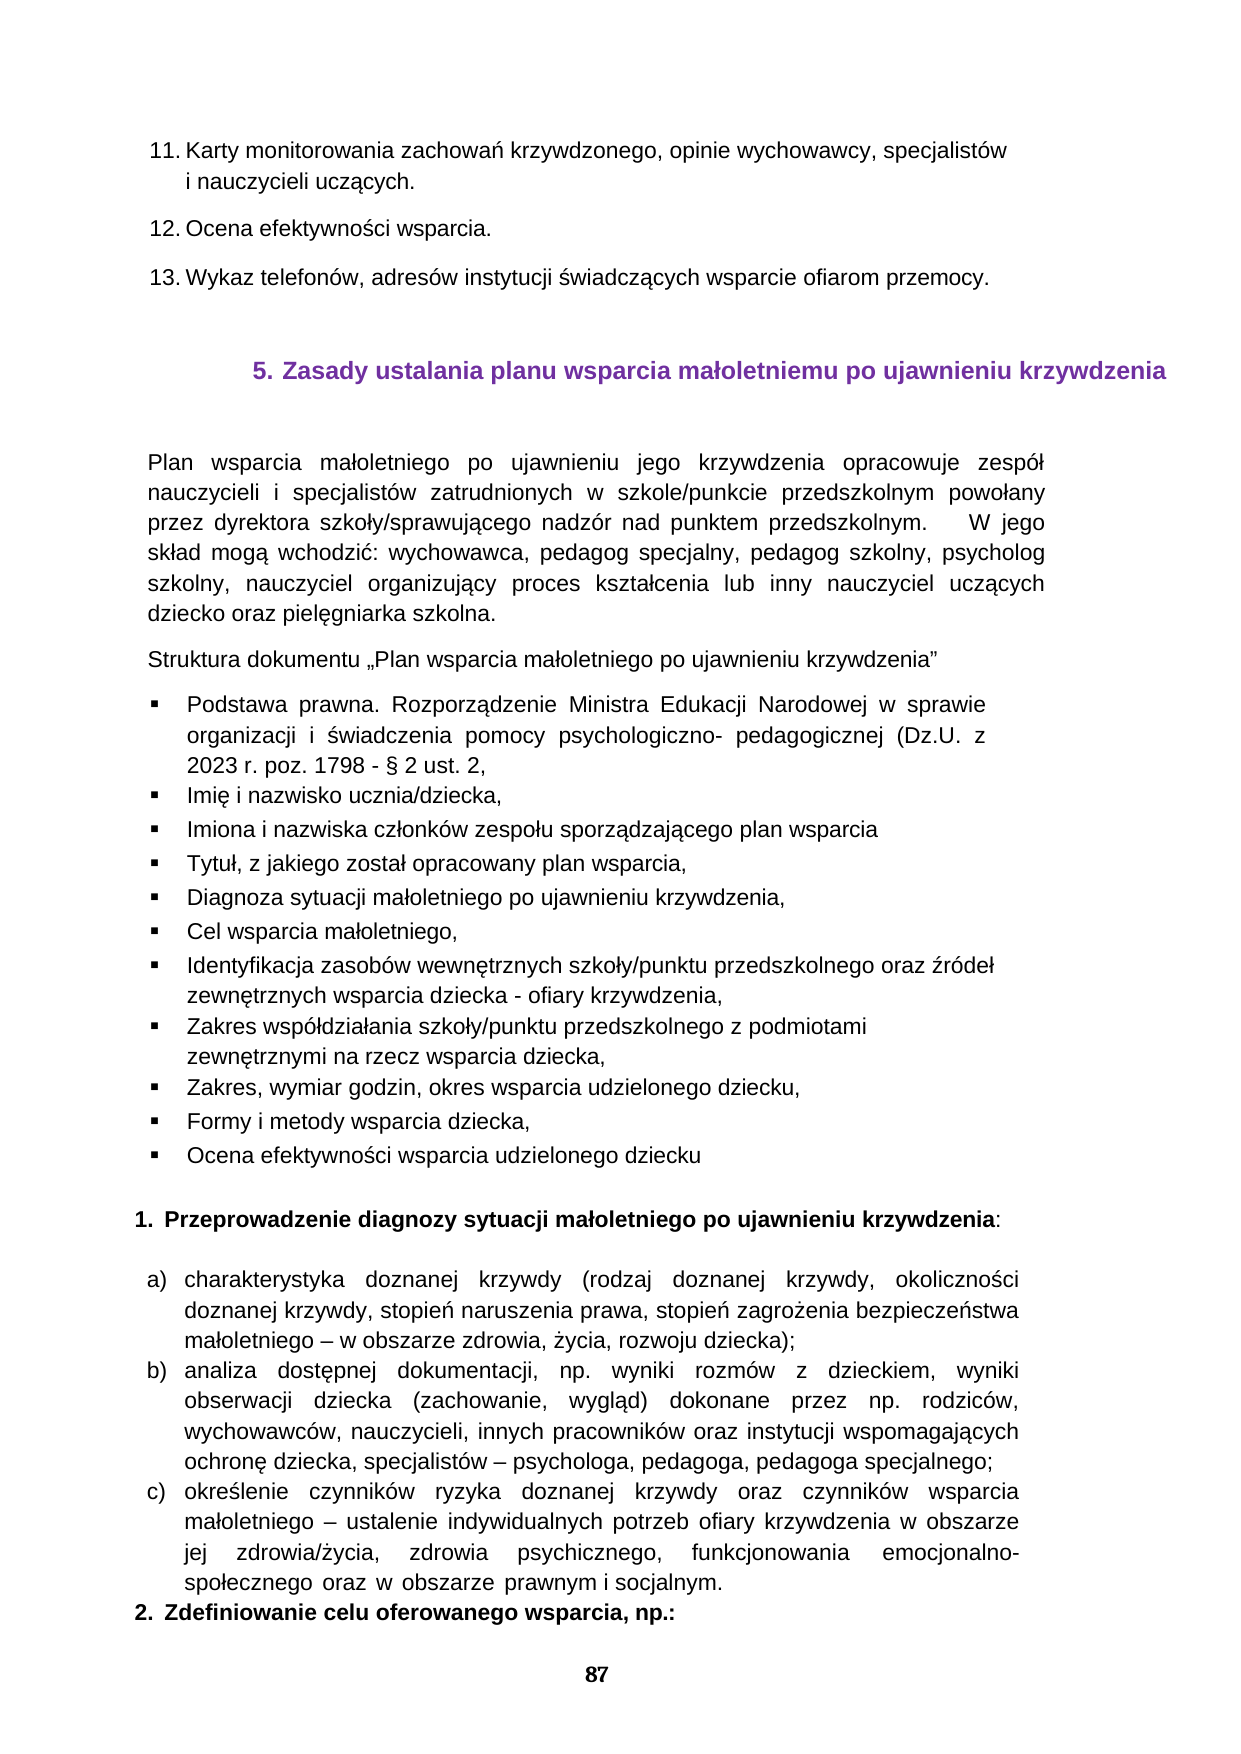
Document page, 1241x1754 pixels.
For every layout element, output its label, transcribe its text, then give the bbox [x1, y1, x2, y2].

list Imię i nazwisko ucznia/dziecka, [149, 782, 1207, 808]
list Diagnoza sytuacji małoletniego po ujawnieniu krzywdzenia, [149, 884, 1207, 911]
list Podstawa prawna. Rozporządzenie Ministra Edukacji Narodowej w sprawie organizacji i świadczenia pomocy psychologiczno- pedagogicznej (Dz.U. z 2023 r. poz. 1798 - § 2 ust. 2, [149, 691, 986, 778]
list Imiona i nazwiska członków zespołu sporządzającego plan wsparcia [149, 816, 1207, 842]
list Tytuł, z jakiego został opracowany plan wsparcia, [149, 850, 1207, 876]
list Ocena efektywności wsparcia. [149, 215, 1207, 241]
list Zakres, wymiar godzin, okres wsparcia udzielonego dziecku, [149, 1074, 1207, 1100]
list analiza dostępnej dokumentacji, np. wyniki rozmów z dzieckiem, wyniki obserwacji dziecka (zachowanie, wygląd) dokonane przez np. rodziców, wychowawców, nauczycieli, innych pracowników oraz instytucji wspomagających ochronę dziecka, specjalistów – psychologa, pedagoga, pedagoga specjalnego; [147, 1357, 1019, 1474]
text Struktura dokumentu „Plan wsparcia małoletniego po ujawnieniu krzywdzenia” [147, 646, 1207, 672]
text Plan wsparcia małoletniego po ujawnieniu jego krzywdzenia opracowuje zespół nauczycieli i specjalistów zatrudnionych w szkole/punkcie przedszkolnym powołany przez dyrektora szkoły/sprawującego nadzór nad punktem przedszkolnym. W jego skład mogą wchodzić: wychowawca, pedagog specjalny, pedagog szkolny, psycholog szkolny, nauczyciel organizujący proces kształcenia lub inny nauczyciel uczących dziecko oraz pielęgniarka szkolna. [147, 449, 1045, 626]
list określenie czynników ryzyka doznanej krzywdy oraz czynników wsparcia małoletniego – ustalenie indywidualnych potrzeb ofiary krzywdzenia w obszarze jej zdrowia/życia, zdrowia psychicznego, funkcjonowania emocjonalno-społecznego oraz w obszarze prawnym i socjalnym. [147, 1478, 1019, 1595]
list Karty monitorowania zachowań krzywdzonego, opinie wychowawcy, specjalistów i nauczycieli uczących. [149, 137, 1037, 194]
list Zdefiniowanie celu oferowanego wsparcia, np.: [134, 1599, 1207, 1625]
list Przeprowadzenie diagnozy sytuacji małoletniego po ujawnieniu krzywdzenia: [134, 1206, 1207, 1232]
list Wykaz telefonów, adresów instytucji świadczących wsparcie ofiarom przemocy. [149, 264, 1207, 290]
list Ocena efektywności wsparcia udzielonego dziecku [149, 1142, 1207, 1168]
list Formy i metody wsparcia dziecka, [149, 1108, 1207, 1134]
list charakterystyka doznanej krzywdy (rodzaj doznanej krzywdy, okoliczności doznanej krzywdy, stopień naruszenia prawa, stopień zagrożenia bezpieczeństwa małoletniego – w obszarze zdrowia, życia, rozwoju dziecka); [147, 1266, 1019, 1353]
list Identyfikacja zasobów wewnętrznych szkoły/punktu przedszkolnego oraz źródeł zewnętrznych wsparcia dziecka - ofiary krzywdzenia, [149, 952, 1028, 1008]
list Zakres współdziałania szkoły/punktu przedszkolnego z podmiotami zewnętrznymi na rzecz wsparcia dziecka, [149, 1013, 1005, 1069]
list Zasady ustalania planu wsparcia małoletniemu po ujawnieniu krzywdzenia [252, 356, 1207, 384]
list Cel wsparcia małoletniego, [149, 918, 1207, 944]
